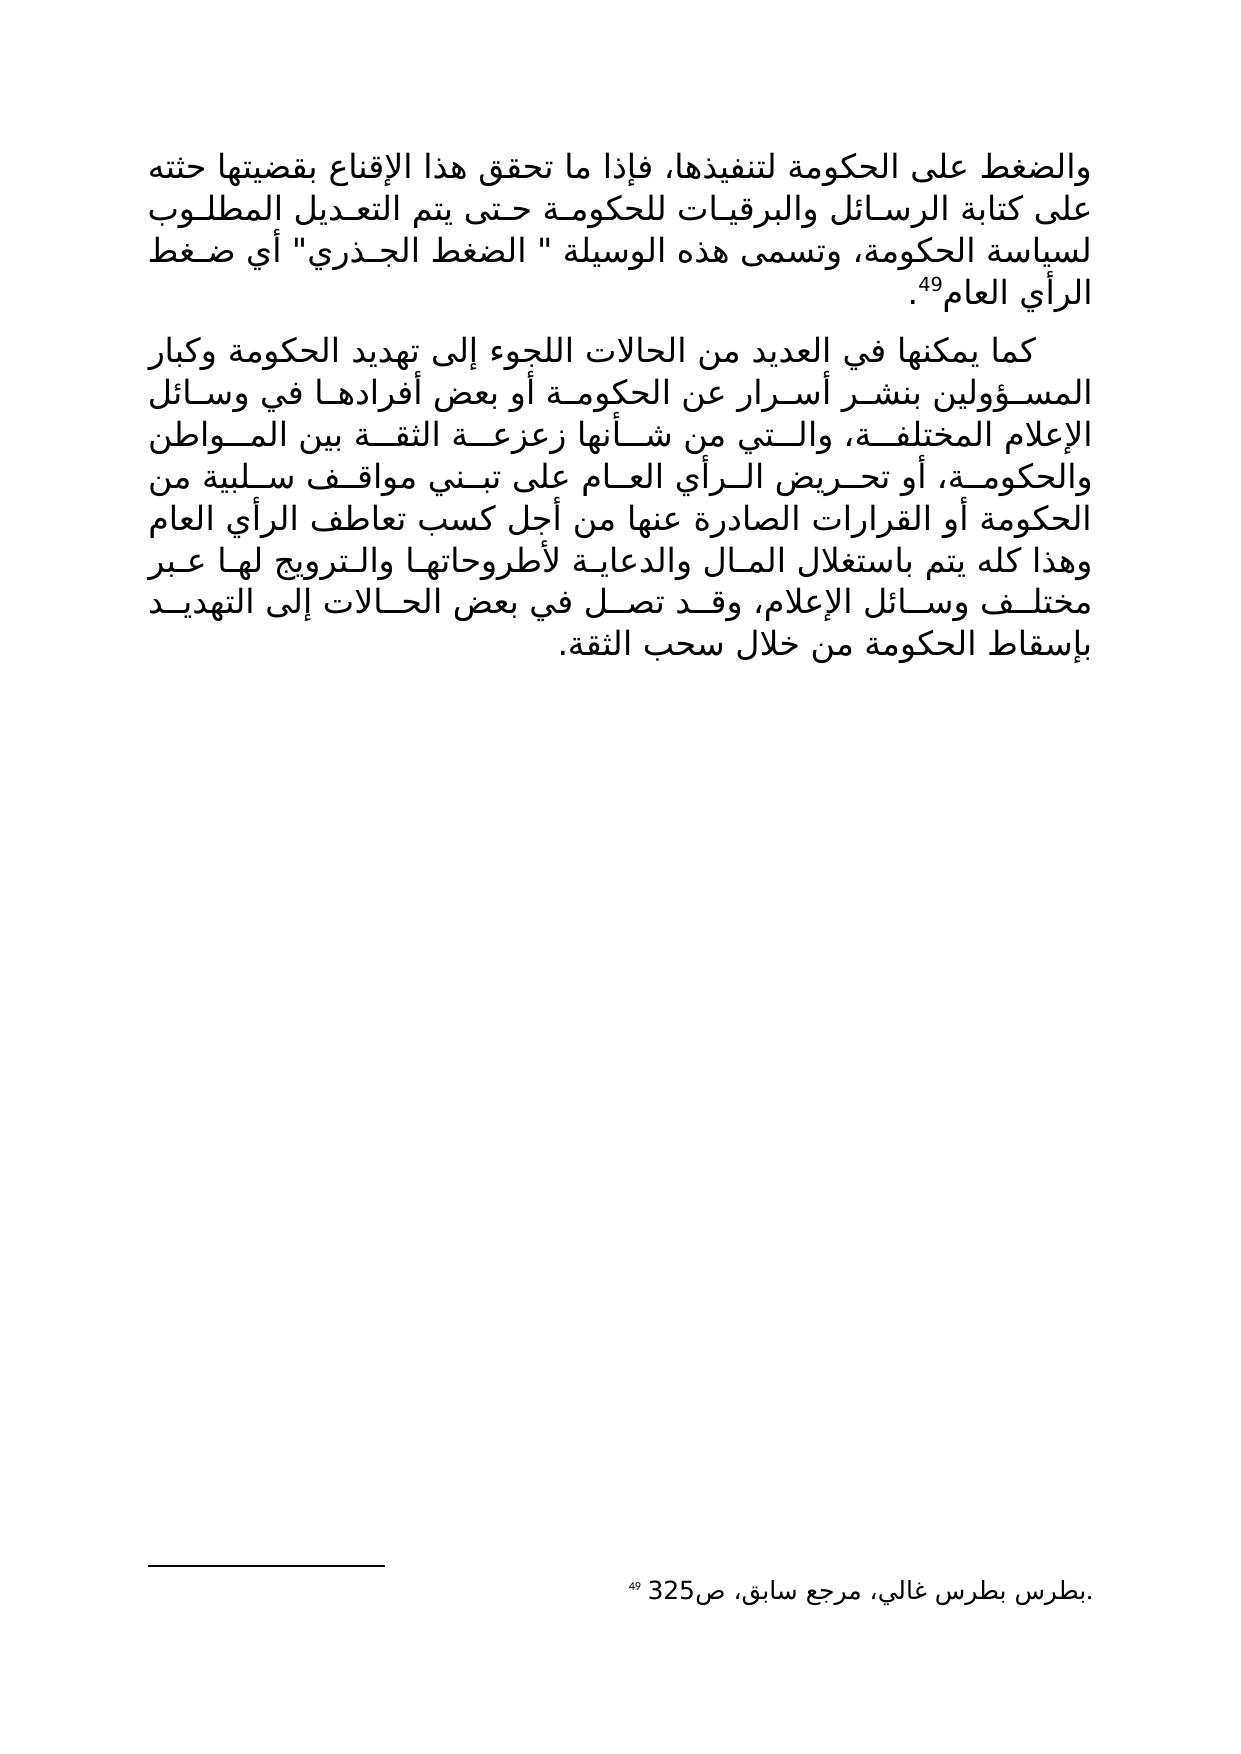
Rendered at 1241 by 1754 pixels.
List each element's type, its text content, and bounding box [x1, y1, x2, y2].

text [148, 148, 1093, 312]
text كما يمكنها في العديد من الحالات اللجوء إلى تهديد الحكومة وكبار المسؤولين بنشر أسرار عن الحكومة أو بعض أفرادها في وسائل الإعلام المختلفة، والتي من شأنها زعزعة الثقة بين المواطن والحكومة، أو تحريض الرأي العام على تبني مواقف سلبية من الحكومة أو القرارات الصادرة عنها من أجل كسب تعاطف الرأي العام وهذا كله يتم باستغلال المال والدعاية لأطروحاتها والترويج لها عبر مختلف وسائل الإعلام، وقد تصل في بعض الحالات إلى التهديد بإسقاط الحكومة من خلال سحب الثقة. [148, 332, 1093, 664]
